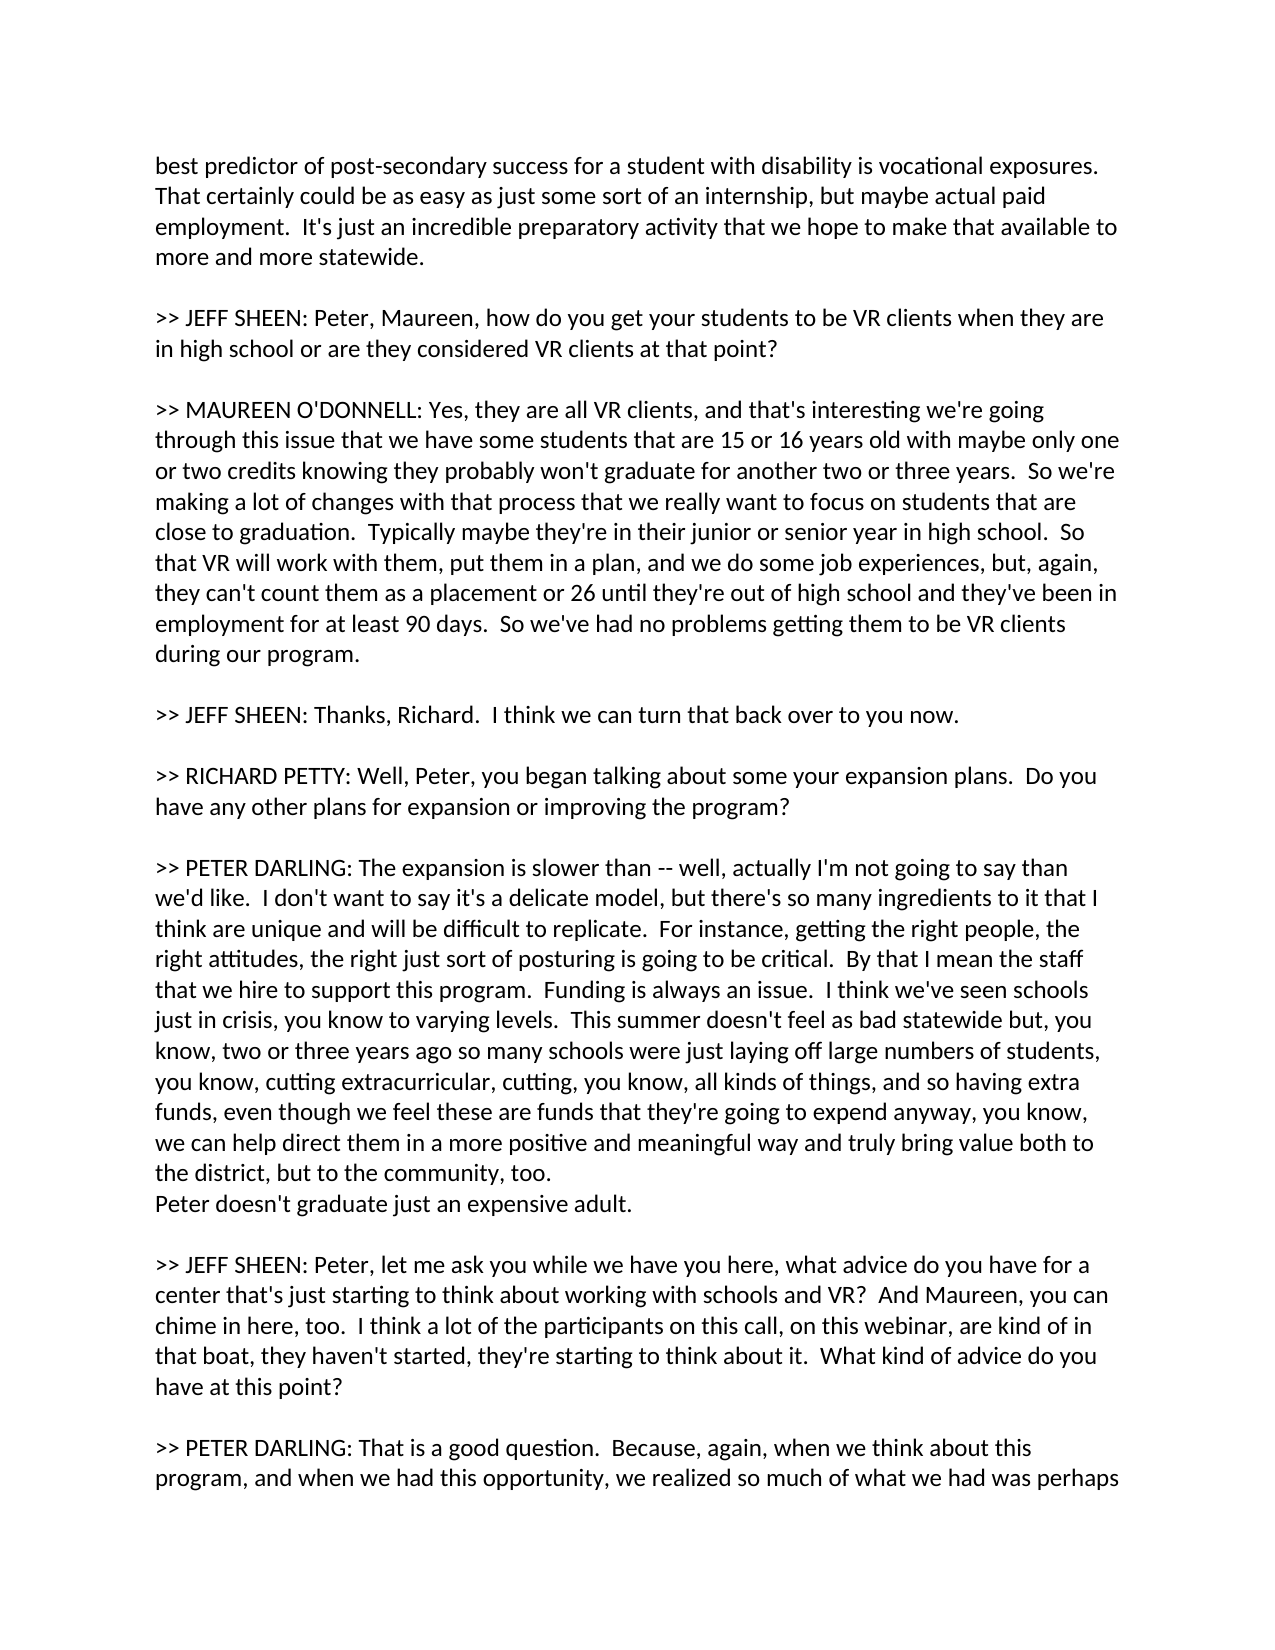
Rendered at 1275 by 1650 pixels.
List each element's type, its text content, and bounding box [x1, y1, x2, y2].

text >> JEFF SHEEN: Thanks, Richard. I think we can turn that back over to you now. [155, 699, 1120, 730]
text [155, 150, 1120, 272]
text >> RICHARD PETTY: Well, Peter, you began talking about some your expansion plans. Do you have any other plans for expansion or improving the program? [155, 760, 1120, 821]
text Peter doesn't graduate just an expensive adult. [155, 1188, 1120, 1218]
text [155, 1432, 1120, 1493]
text >> MAUREEN O'DONNELL: Yes, they are all VR clients, and that's interesting we're going through this issue that we have some students that are 15 or 16 years old with maybe only one or two credits knowing they probably won't graduate for another two or three years. So we're making a lot of changes with that process that we really want to focus on students that are close to graduation. Typically maybe they're in their junior or senior year in high school. So that VR will work with them, put them in a plan, and we do some job experiences, but, again, they can't count them as a placement or 26 until they're out of high school and they've been in employment for at least 90 days. So we've had no problems getting them to be VR clients during our program. [155, 394, 1120, 669]
text >> PETER DARLING: The expansion is slower than -- well, actually I'm not going to say than we'd like. I don't want to say it's a delicate model, but there's so many ingredients to it that I think are unique and will be difficult to replicate. For instance, getting the right people, the right attitudes, the right just sort of posturing is going to be critical. By that I mean the staff that we hire to support this program. Funding is always an issue. I think we've seen schools just in crisis, you know to varying levels. This summer doesn't feel as bad statewide but, you know, two or three years ago so many schools were just laying off large numbers of students, you know, cutting extracurricular, cutting, you know, all kinds of things, and so having extra funds, even though we feel these are funds that they're going to expend anyway, you know, we can help direct them in a more positive and meaningful way and truly bring value both to the district, but to the community, too. [155, 852, 1120, 1188]
text >> JEFF SHEEN: Peter, Maureen, how do you get your students to be VR clients when they are in high school or are they considered VR clients at that point? [155, 303, 1120, 364]
text >> JEFF SHEEN: Peter, let me ask you while we have you here, what advice do you have for a center that's just starting to think about working with schools and VR? And Maureen, you can chime in here, too. I think a lot of the participants on this call, on this webinar, are kind of in that boat, they haven't started, they're starting to think about it. What kind of advice do you have at this point? [155, 1249, 1120, 1401]
